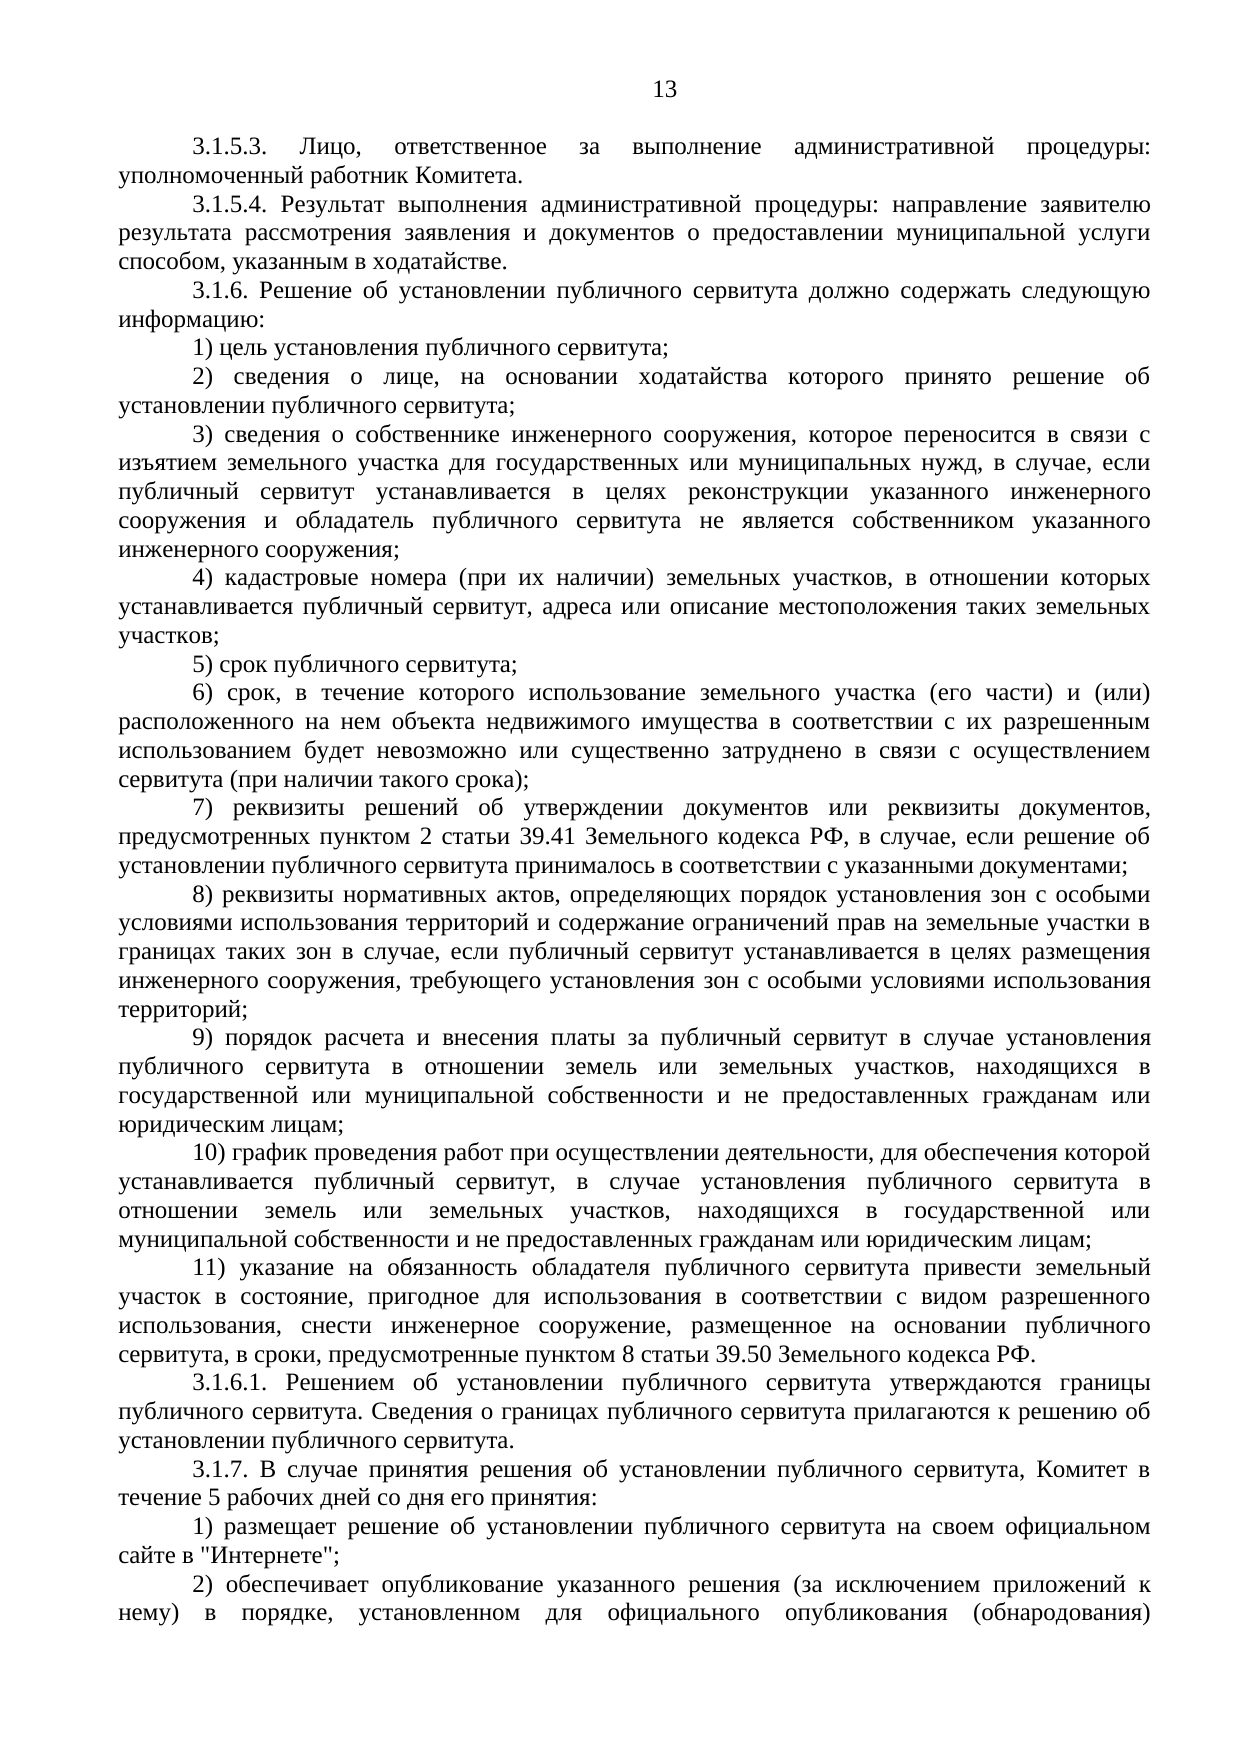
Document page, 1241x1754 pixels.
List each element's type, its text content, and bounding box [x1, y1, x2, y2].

text 10) график проведения работ при осуществлении деятельности, для обеспечения которой устанавливается публичный сервитут, в случае установления публичного сервитута в отношении земель или земельных участков, находящихся в государственной или муниципальной собственности и не предоставленных гражданам или юридическим лицам; [118, 1137, 1152, 1252]
text 3.1.5.3. Лицо, ответственное за выполнение административной процедуры: уполномоченный работник Комитета. [118, 131, 1152, 189]
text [118, 1569, 1152, 1626]
text 3.1.7. В случае принятия решения об установлении публичного сервитута, Комитет в течение 5 рабочих дней со дня его принятия: [118, 1454, 1152, 1511]
text 6) срок, в течение которого использование земельного участка (его части) и (или) расположенного на нем объекта недвижимого имущества в соответствии с их разрешенным использованием будет невозможно или существенно затруднено в связи с осуществлением сервитута (при наличии такого срока); [118, 677, 1152, 792]
text 5) срок публичного сервитута; [118, 649, 1152, 677]
text 2) сведения о лице, на основании ходатайства которого принято решение об установлении публичного сервитута; [118, 361, 1152, 419]
text 11) указание на обязанность обладателя публичного сервитута привести земельный участок в состояние, пригодное для использования в соответствии с видом разрешенного использования, снести инженерное сооружение, размещенное на основании публичного сервитута, в сроки, предусмотренные пунктом 8 статьи 39.50 Земельного кодекса РФ. [118, 1252, 1152, 1367]
text 3.1.5.4. Результат выполнения административной процедуры: направление заявителю результата рассмотрения заявления и документов о предоставлении муниципальной услуги способом, указанным в ходатайстве. [118, 189, 1152, 275]
text 1) размещает решение об установлении публичного сервитута на своем официальном сайте в "Интернете"; [118, 1511, 1152, 1569]
text 4) кадастровые номера (при их наличии) земельных участков, в отношении которых устанавливается публичный сервитут, адреса или описание местоположения таких земельных участков; [118, 562, 1152, 649]
text 3) сведения о собственнике инженерного сооружения, которое переносится в связи с изъятием земельного участка для государственных или муниципальных нужд, в случае, если публичный сервитут устанавливается в целях реконструкции указанного инженерного сооружения и обладатель публичного сервитута не является собственником указанного инженерного сооружения; [118, 419, 1152, 562]
text 1) цель установления публичного сервитута; [118, 332, 1152, 361]
text 8) реквизиты нормативных актов, определяющих порядок установления зон с особыми условиями использования территорий и содержание ограничений прав на земельные участки в границах таких зон в случае, если публичный сервитут устанавливается в целях размещения инженерного сооружения, требующего установления зон с особыми условиями использования территорий; [118, 879, 1152, 1022]
text 3.1.6. Решение об установлении публичного сервитута должно содержать следующую информацию: [118, 275, 1152, 332]
text 9) порядок расчета и внесения платы за публичный сервитут в случае установления публичного сервитута в отношении земель или земельных участков, находящихся в государственной или муниципальной собственности и не предоставленных гражданам или юридическим лицам; [118, 1022, 1152, 1137]
text 3.1.6.1. Решением об установлении публичного сервитута утверждаются границы публичного сервитута. Сведения о границах публичного сервитута прилагаются к решению об установлении публичного сервитута. [118, 1367, 1152, 1454]
text 7) реквизиты решений об утверждении документов или реквизиты документов, предусмотренных пунктом 2 статьи 39.41 Земельного кодекса РФ, в случае, если решение об установлении публичного сервитута принималось в соответствии с указанными документами; [118, 792, 1152, 879]
